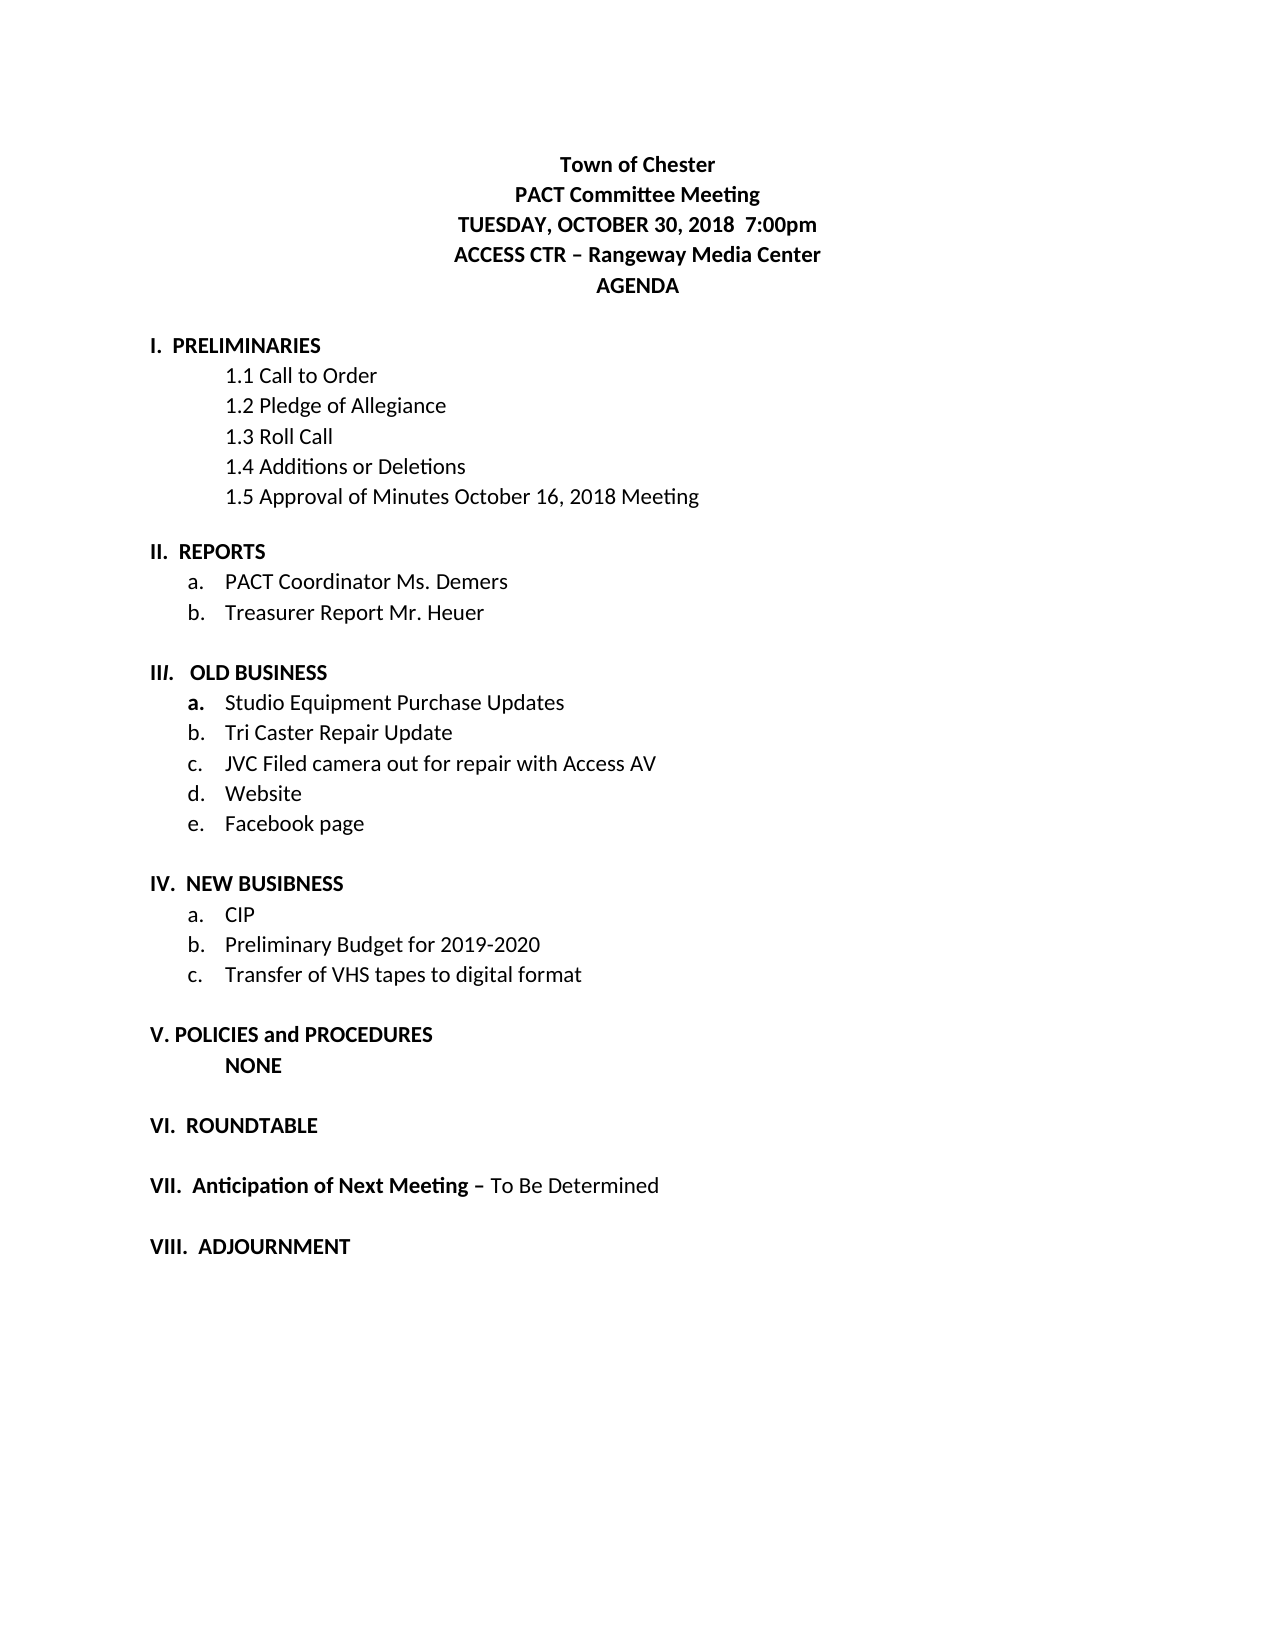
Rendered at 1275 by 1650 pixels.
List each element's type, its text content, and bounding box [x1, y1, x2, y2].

list Website [187, 779, 1125, 807]
text 1.5 Approval of Minutes October 16, 2018 Meeting [150, 482, 1125, 510]
list Studio Equipment Purchase Updates [187, 688, 1125, 716]
text TUESDAY, OCTOBER 30, 2018 7:00pm [150, 210, 1125, 238]
text 1.1 Call to Order [150, 361, 1125, 389]
text IV. NEW BUSIBNESS [150, 869, 1125, 897]
list Treasurer Report Mr. Heuer [187, 598, 1125, 626]
text ACCESS CTR – Rangeway Media Center [150, 241, 1125, 269]
list Preliminary Budget for 2019-2020 [187, 930, 1125, 958]
list Facebook page [187, 809, 1125, 837]
list CIP [187, 900, 1125, 928]
text 1.4 Additions or Deletions [150, 452, 1125, 480]
text II. REPORTS [150, 537, 1125, 565]
text AGENDA [150, 271, 1125, 299]
list PACT Coordinator Ms. Demers [187, 567, 1125, 595]
text I. PRELIMINARIES [150, 331, 1125, 359]
text VIII. ADJOURNMENT [150, 1232, 1125, 1260]
text Town of Chester [150, 150, 1125, 178]
list JVC Filed camera out for repair with Access AV [187, 749, 1125, 777]
list Transfer of VHS tapes to digital format [187, 960, 1125, 988]
text 1.2 Pledge of Allegiance [150, 392, 1125, 420]
text III. OLD BUSINESS [150, 658, 1125, 686]
text NONE [150, 1051, 1125, 1079]
text V. POLICIES and PROCEDURES [150, 1021, 1125, 1048]
list Tri Caster Repair Update [187, 718, 1125, 746]
text VI. ROUNDTABLE [150, 1111, 1125, 1139]
text VII. Anticipation of Next Meeting – To Be Determined [150, 1172, 1125, 1199]
text PACT Committee Meeting [150, 180, 1125, 208]
text 1.3 Roll Call [150, 422, 1125, 450]
